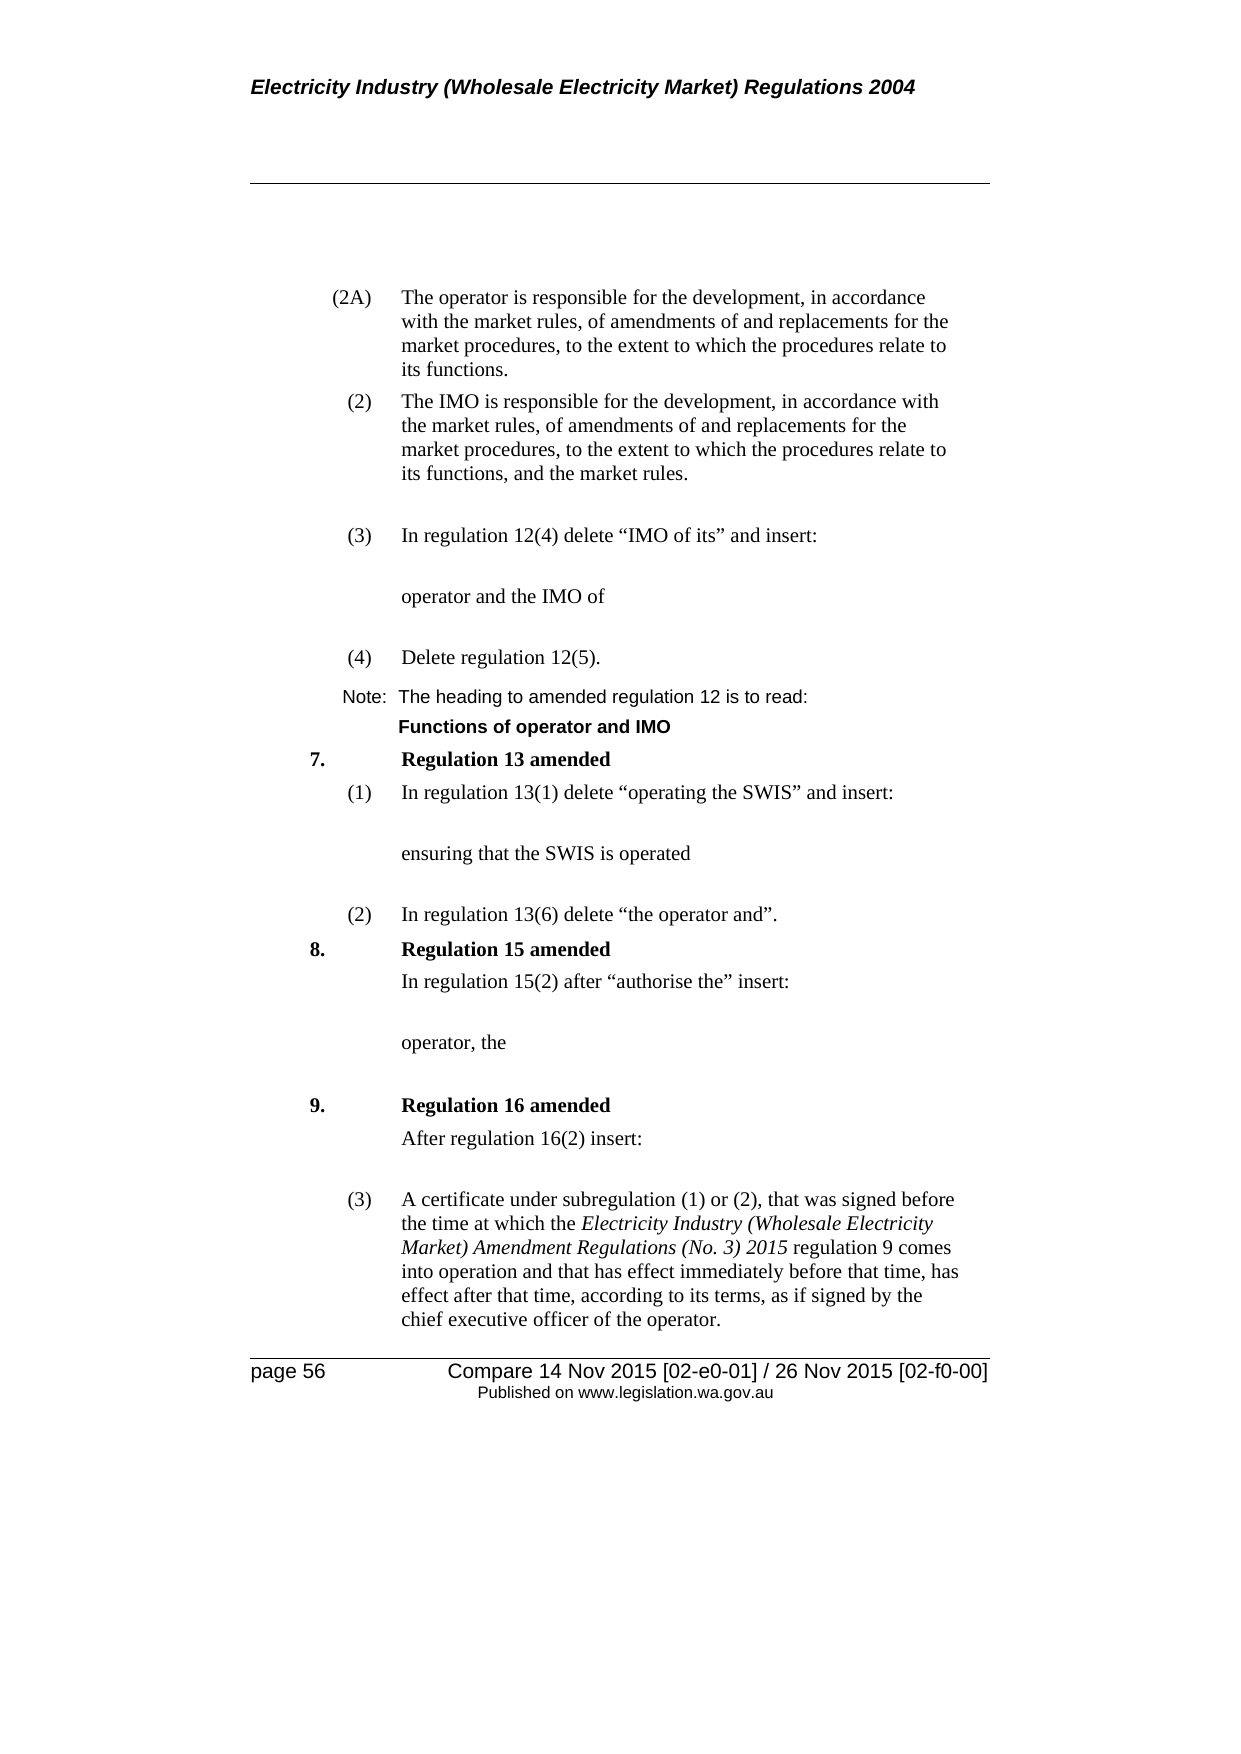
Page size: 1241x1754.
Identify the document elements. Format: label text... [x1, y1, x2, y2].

text Note: The heading to amended regulation 12 is to read: [250, 686, 990, 707]
subtitle 8. Regulation 15 amended [309, 937, 960, 961]
text (3) A certificate under subregulation (1) or (2), that was signed before the time at which the Electricity Industry (Wholesale Electricity Market) Amendment Regulations (No. 3) 2015 regulation 9 comes into operation and that has effect immediately before that time, has effect after that time, according to its terms, as if signed by the chief executive officer of the operator. [312, 1187, 960, 1331]
text operator, the [312, 1030, 960, 1054]
subtitle 7. Regulation 13 amended [309, 747, 960, 771]
subtitle 9. Regulation 16 amended [309, 1093, 960, 1117]
text (1) In regulation 13(1) delete “operating the SWIS” and insert: [312, 780, 960, 804]
subtitle Functions of operator and IMO [250, 715, 990, 737]
text After regulation 16(2) insert: [312, 1126, 960, 1150]
text operator and the IMO of [312, 584, 960, 608]
text (3) In regulation 12(4) delete “IMO of its” and insert: [312, 522, 960, 547]
text (2) In regulation 13(6) delete “the operator and”. [312, 902, 960, 926]
text ensuring that the SWIS is operated [312, 841, 960, 865]
text (2) The IMO is responsible for the development, in accordance with the market rules, of amendments of and replacements for the market procedures, to the extent to which the procedures relate to its functions, and the market rules. [312, 389, 960, 485]
text In regulation 15(2) after “authorise the” insert: [312, 969, 960, 993]
text (4) Delete regulation 12(5). [312, 645, 960, 669]
text (2A) The operator is responsible for the development, in accordance with the market rules, of amendments of and replacements for the market procedures, to the extent to which the procedures relate to its functions. [312, 284, 960, 381]
